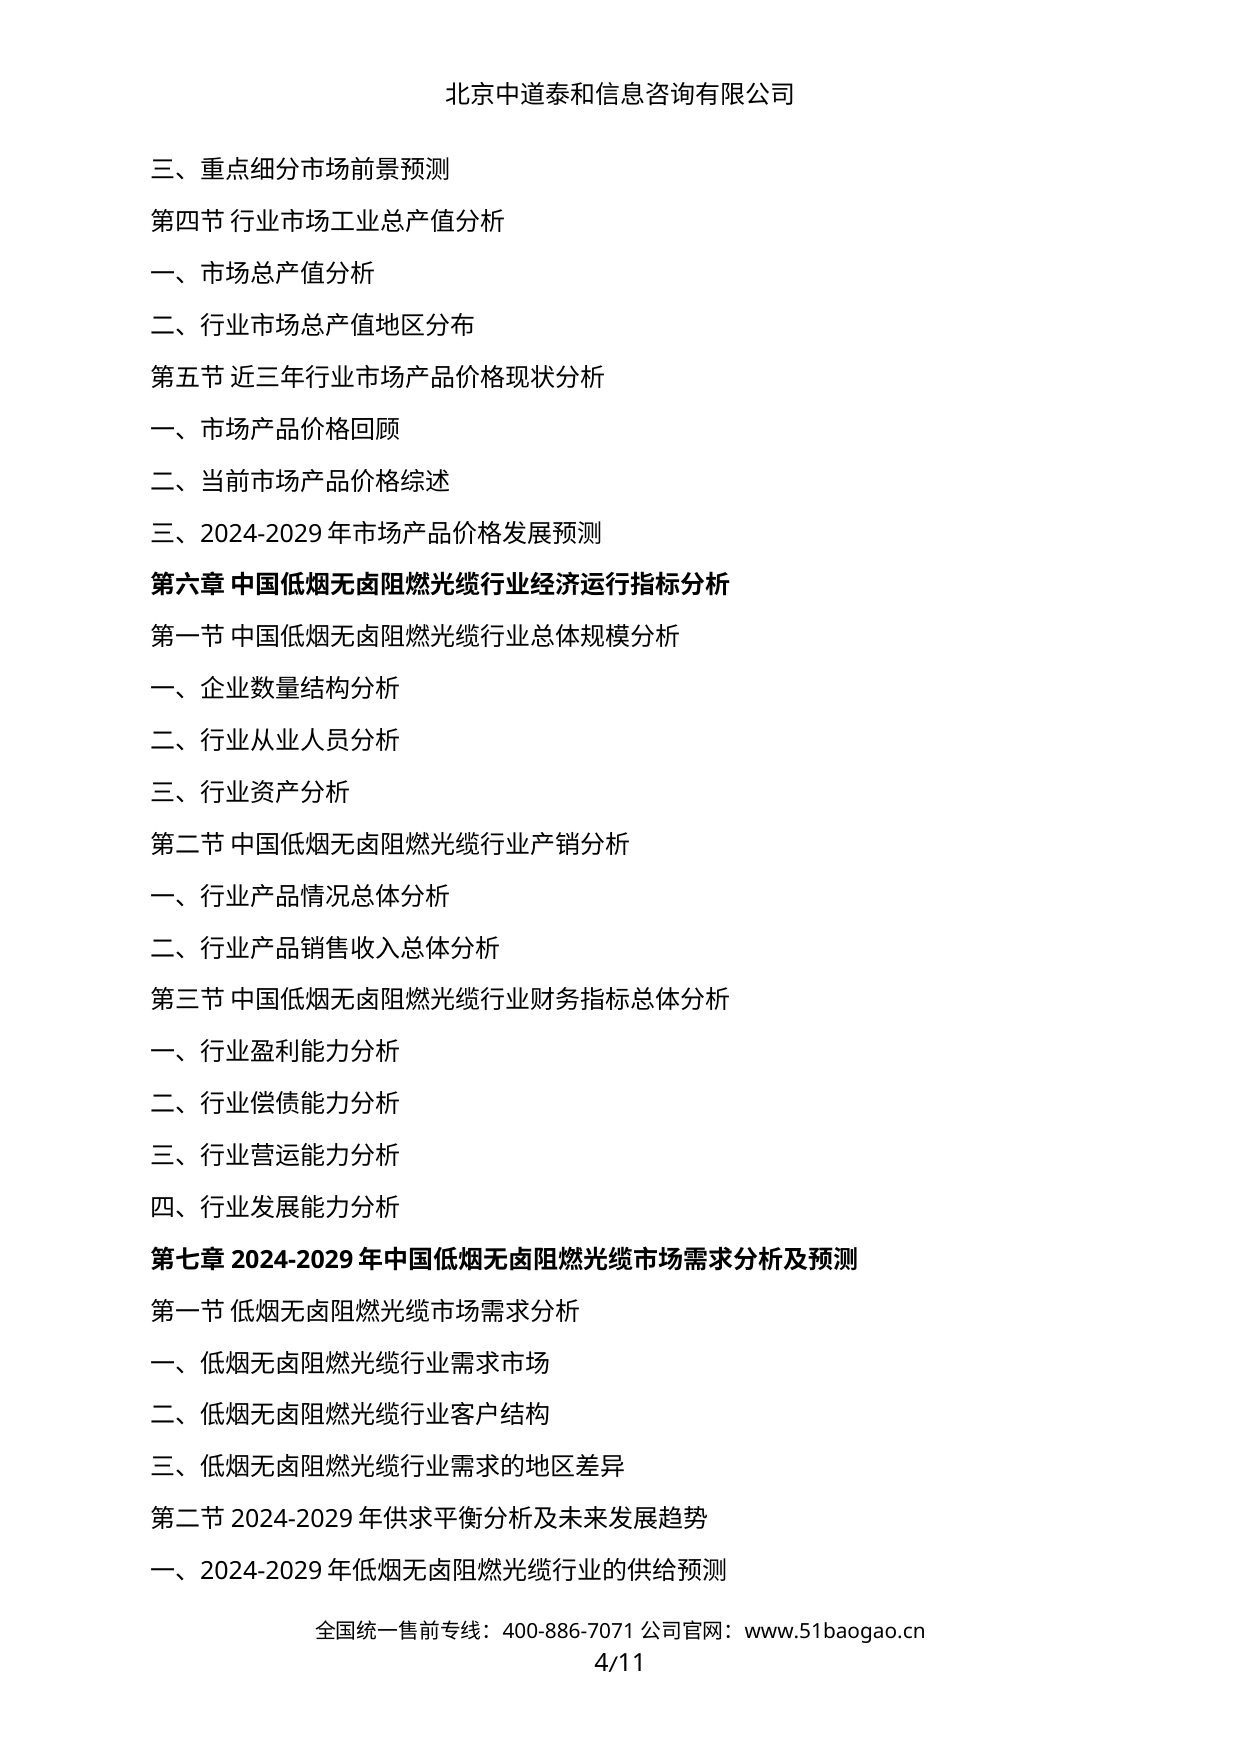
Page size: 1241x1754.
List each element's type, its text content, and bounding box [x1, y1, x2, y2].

text 一、市场产品价格回顾 [150, 409, 1090, 446]
text 一、市场总产值分析 [150, 254, 1090, 290]
text 四、行业发展能力分析 [150, 1187, 1090, 1224]
text 三、2024-2029年市场产品价格发展预测 [150, 513, 1090, 549]
text 二、低烟无卤阻燃光缆行业客户结构 [150, 1395, 1090, 1431]
text 第三节 中国低烟无卤阻燃光缆行业财务指标总体分析 [150, 980, 1090, 1016]
text 第二节 中国低烟无卤阻燃光缆行业产销分析 [150, 824, 1090, 861]
text 三、行业营运能力分析 [150, 1136, 1090, 1172]
text 二、行业市场总产值地区分布 [150, 306, 1090, 342]
text 第二节 2024-2029年供求平衡分析及未来发展趋势 [150, 1499, 1090, 1535]
text 第一节 中国低烟无卤阻燃光缆行业总体规模分析 [150, 617, 1090, 653]
text 二、行业从业人员分析 [150, 721, 1090, 757]
text 第四节 行业市场工业总产值分析 [150, 202, 1090, 238]
text 二、当前市场产品价格综述 [150, 461, 1090, 497]
text 一、低烟无卤阻燃光缆行业需求市场 [150, 1343, 1090, 1379]
text 二、行业产品销售收入总体分析 [150, 928, 1090, 964]
text 一、行业盈利能力分析 [150, 1032, 1090, 1068]
text 三、低烟无卤阻燃光缆行业需求的地区差异 [150, 1447, 1090, 1483]
text 一、2024-2029年低烟无卤阻燃光缆行业的供给预测 [150, 1551, 1090, 1587]
text 一、行业产品情况总体分析 [150, 876, 1090, 912]
text 一、企业数量结构分析 [150, 669, 1090, 705]
text 三、重点细分市场前景预测 [150, 150, 1090, 186]
text 第七章 2024-2029年中国低烟无卤阻燃光缆市场需求分析及预测 [150, 1239, 1090, 1276]
text 二、行业偿债能力分析 [150, 1084, 1090, 1120]
text 三、行业资产分析 [150, 772, 1090, 809]
text 第一节 低烟无卤阻燃光缆市场需求分析 [150, 1291, 1090, 1327]
text 第六章 中国低烟无卤阻燃光缆行业经济运行指标分析 [150, 565, 1090, 601]
text 第五节 近三年行业市场产品价格现状分析 [150, 357, 1090, 394]
